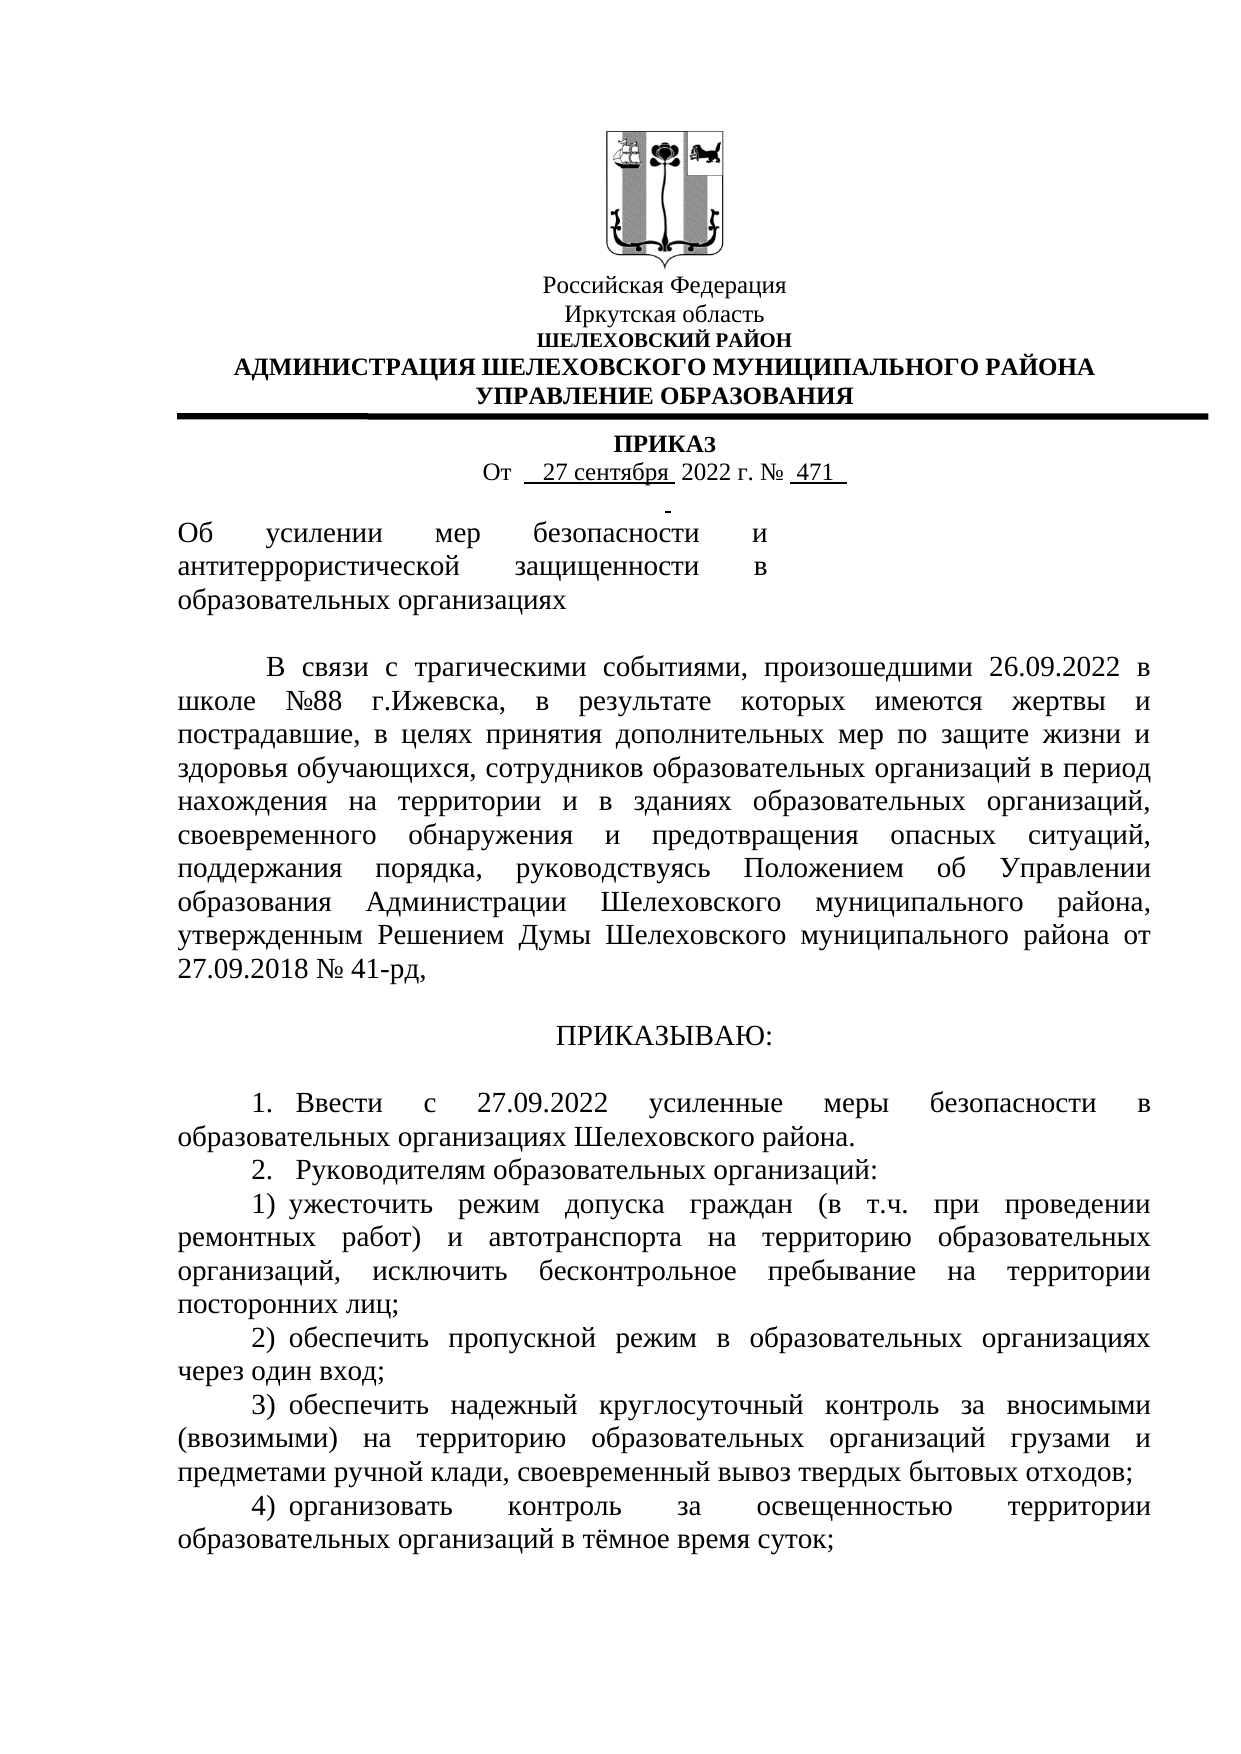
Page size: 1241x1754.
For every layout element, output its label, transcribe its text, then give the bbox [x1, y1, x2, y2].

text ПРИКАЗЫВАЮ: [177, 1018, 1152, 1052]
list Руководителям образовательных организаций: [177, 1152, 1152, 1186]
text ШЕЛЕХОВСКИЙ РАЙОН [177, 328, 1152, 352]
list организовать контроль за освещенностью территории образовательных организаций в тёмное время суток; [177, 1488, 1152, 1555]
list Ввести с 27.09.2022 усиленные меры безопасности в образовательных организациях Шелеховского района. [177, 1085, 1152, 1152]
text Российская Федерация [177, 271, 1152, 299]
list обеспечить пропускной режим в образовательных организациях через один вход; [177, 1320, 1152, 1387]
text УПРАВЛЕНИЕ ОБРАЗОВАНИЯ [177, 381, 1152, 409]
text От _27 сентября 2022 г. № 471_ [177, 457, 1152, 486]
text Об усилении мер безопасности и антитеррористической защищенности в образовательных организациях [177, 515, 768, 616]
text В связи с трагическими событиями, произошедшими 26.09.2022 в школе №88 г.Ижевска, в результате которых имеются жертвы и пострадавшие, в целях принятия дополнительных мер по защите жизни и здоровья обучающихся, сотрудников образовательных организаций в период нахождения на территории и в зданиях образовательных организаций, своевременного обнаружения и предотвращения опасных ситуаций, поддержания порядка, руководствуясь Положением об Управлении образования Администрации Шелеховского муниципального района, утвержденным Решением Думы Шелеховского муниципального района от 27.09.2018 № 41-рд, [177, 649, 1152, 984]
subtitle ПРИКАЗ [177, 429, 1152, 457]
text АДМИНИСТРАЦИЯ ШЕЛЕХОВСКОГО МУНИЦИПАЛЬНОГО РАЙОНА [177, 352, 1152, 381]
list обеспечить надежный круглосуточный контроль за вносимыми (ввозимыми) на территорию образовательных организаций грузами и предметами ручной клади, своевременный вывоз твердых бытовых отходов; [177, 1387, 1152, 1488]
list ужесточить режим допуска граждан (в т.ч. при проведении ремонтных работ) и автотранспорта на территорию образовательных организаций, исключить бесконтрольное пребывание на территории посторонних лиц; [177, 1186, 1152, 1320]
picture [605, 130, 724, 271]
text Иркутская область [177, 299, 1152, 328]
